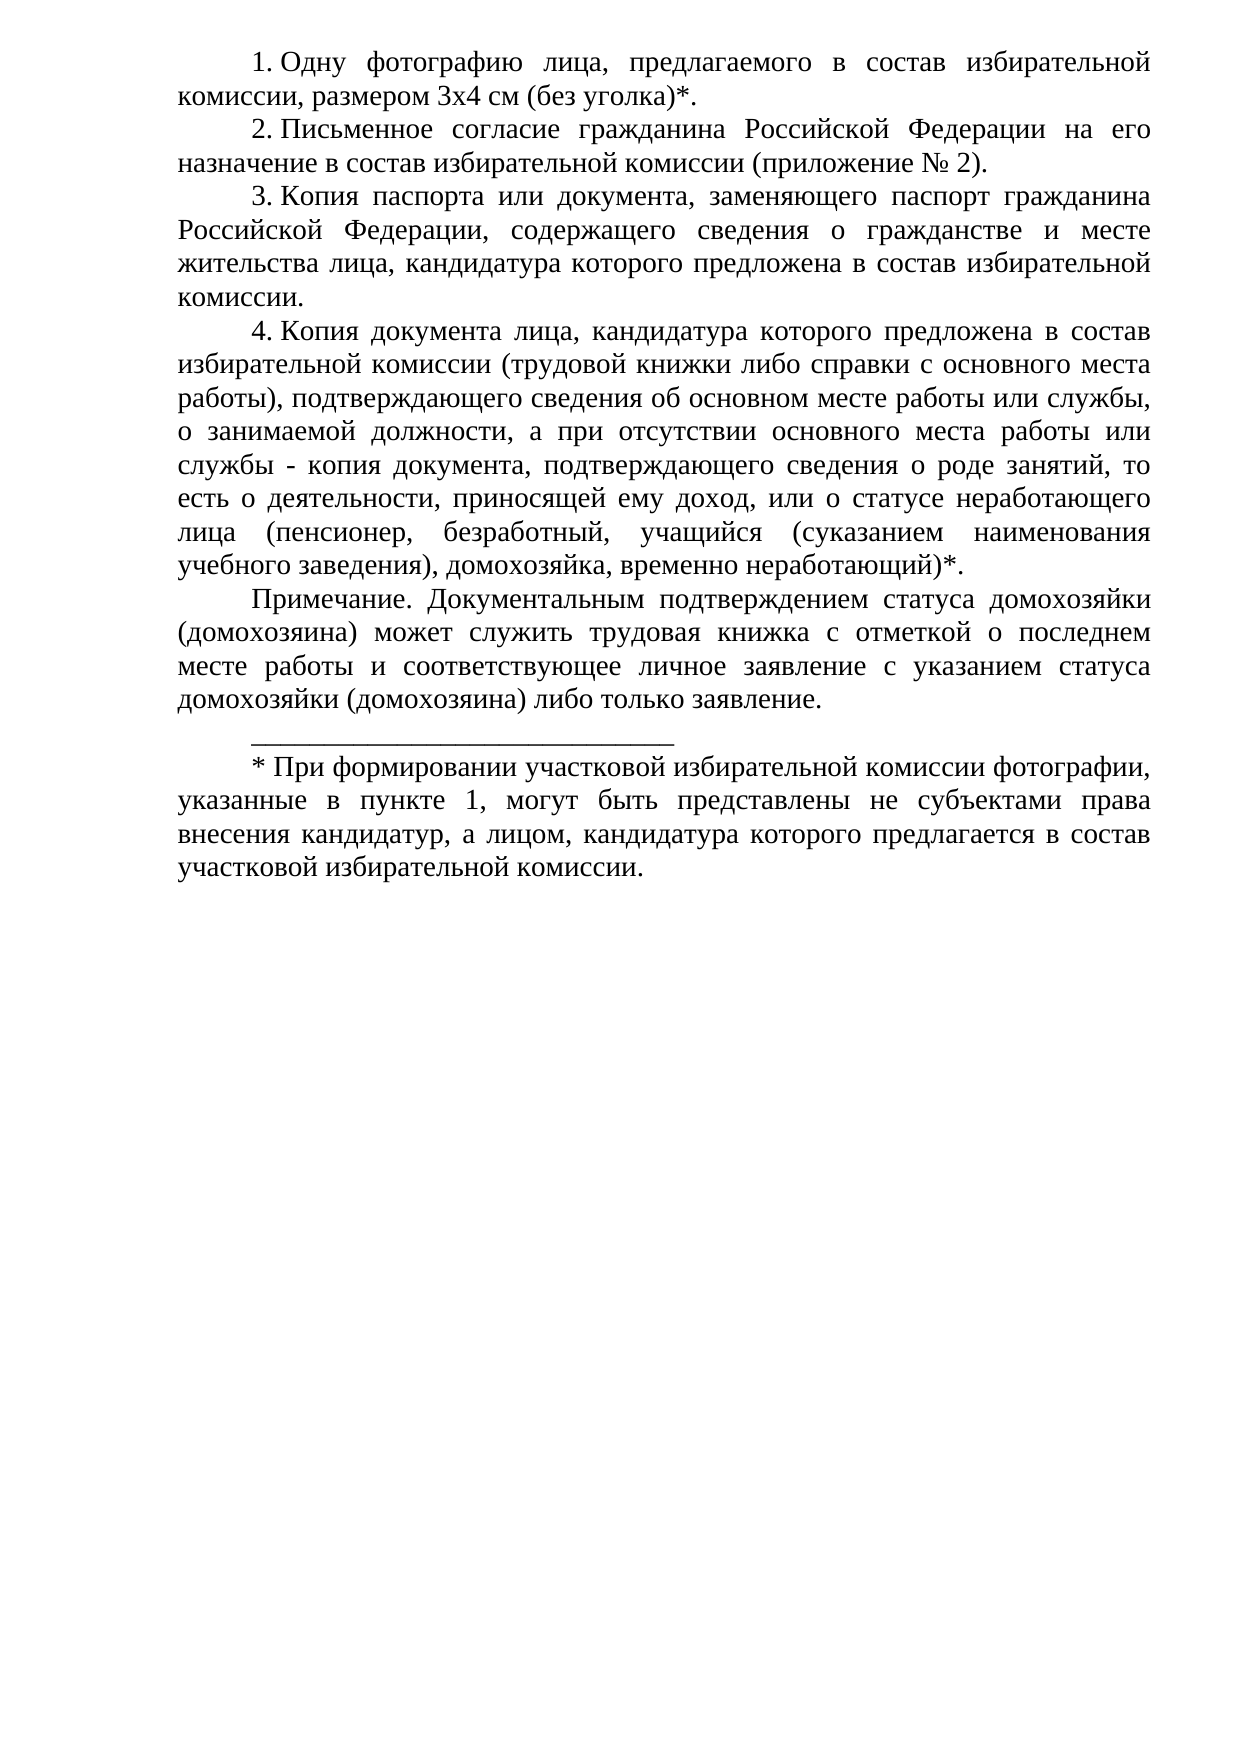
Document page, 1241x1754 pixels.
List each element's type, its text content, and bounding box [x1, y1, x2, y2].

text 1. Одну фотографию лица, предлагаемого в состав избирательной комиссии, размером 3x4 см (без уголка)*. [177, 44, 1152, 111]
text 3. Копия паспорта или документа, заменяющего паспорт гражданина Российской Федерации, содержащего сведения о гражданстве и месте жительства лица, кандидатура которого предложена в состав избирательной комиссии. [177, 178, 1152, 313]
text 4. Копия документа лица, кандидатура которого предложена в состав избирательной комиссии (трудовой книжки либо справки с основного места работы), подтверждающего сведения об основном месте работы или службы, о занимаемой должности, а при отсутствии основного места работы или службы - копия документа, подтверждающего сведения о роде занятий, то есть о деятельности, приносящей ему доход, или о статусе неработающего лица (пенсионер, безработный, учащийся (суказанием наименования учебного заведения), домохозяйка, временно неработающий)*. [177, 313, 1152, 581]
text * При формировании участковой избирательной комиссии фотографии, указанные в пункте 1, могут быть представлены не субъектами права внесения кандидатур, а лицом, кандидатура которого предлагается в состав участковой избирательной комиссии. [177, 749, 1152, 883]
text Примечание. Документальным подтверждением статуса домохозяйки (домохозяина) может служить трудовая книжка с отметкой о последнем месте работы и соответствующее личное заявление с указанием статуса домохозяйки (домохозяина) либо только заявление. [177, 581, 1152, 715]
text _____________________________ [177, 715, 1152, 749]
text 2. Письменное согласие гражданина Российской Федерации на его назначение в состав избирательной комиссии (приложение № 2). [177, 111, 1152, 178]
